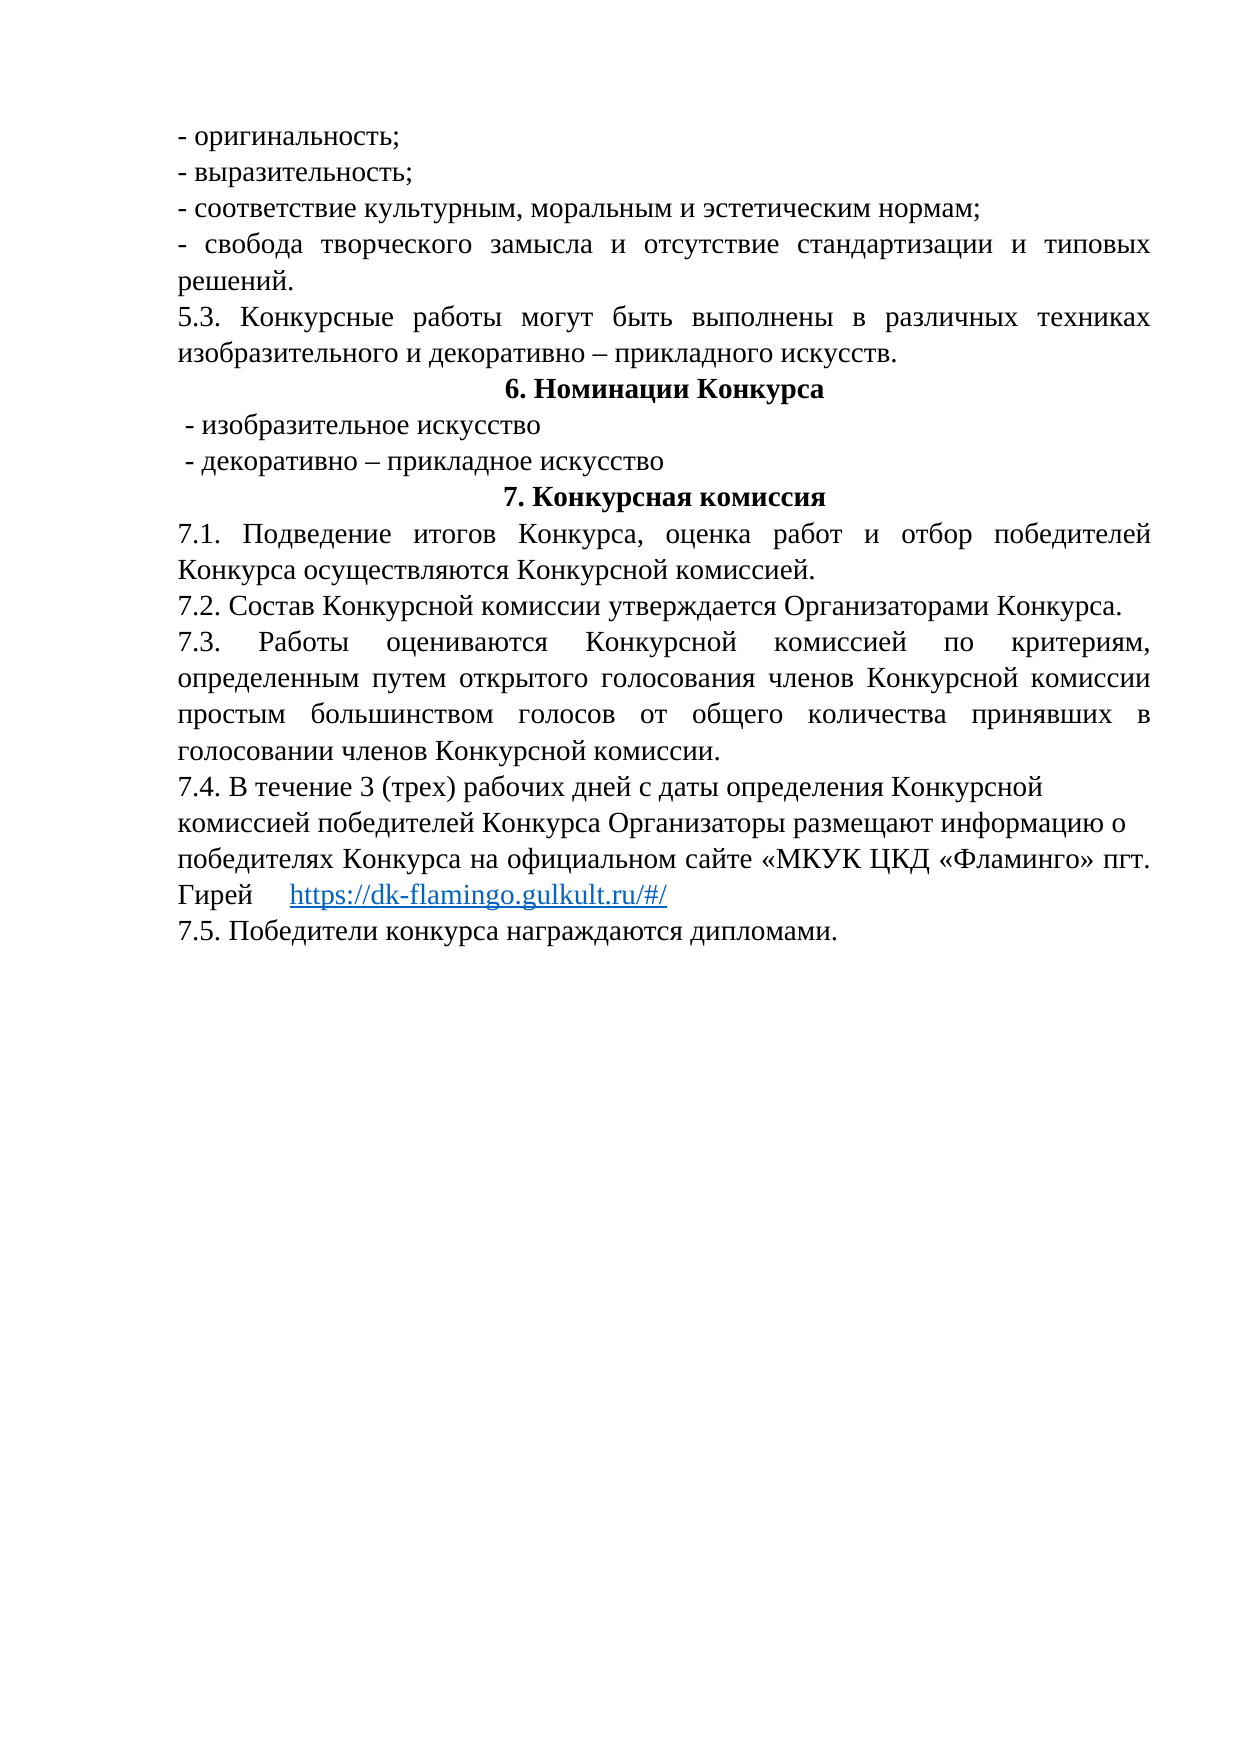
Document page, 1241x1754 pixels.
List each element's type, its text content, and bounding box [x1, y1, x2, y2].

text - изобразительное искусство [177, 407, 1152, 441]
text комиссией победителей Конкурса Организаторы размещают информацию о [177, 805, 1152, 838]
text 6. Номинации Конкурса [177, 371, 1152, 405]
text - свобода творческого замысла и отсутствие стандартизации и типовых решений. [177, 227, 1152, 296]
text - соответствие культурным, моральным и эстетическим нормам; [177, 190, 1152, 224]
text 5.3. Конкурсные работы могут быть выполнены в различных техниках изобразительного и декоративно – прикладного искусств. [177, 299, 1152, 368]
text 7. Конкурсная комиссия [177, 479, 1152, 513]
text 7.2. Состав Конкурсной комиссии утверждается Организаторами Конкурса. [177, 588, 1152, 622]
text - выразительность; [177, 154, 1152, 188]
text - оригинальность; [177, 118, 1152, 152]
text 7.5. Победители конкурса награждаются дипломами. [177, 913, 1152, 947]
text - декоративно – прикладное искусство [177, 443, 1152, 477]
text 7.3. Работы оцениваются Конкурсной комиссией по критериям, определенным путем открытого голосования членов Конкурсной комиссии простым большинством голосов от общего количества принявших в голосовании членов Конкурсной комиссии. [177, 624, 1152, 766]
text 7.4. В течение 3 (трех) рабочих дней с даты определения Конкурсной [177, 769, 1152, 802]
text победителях Конкурса на официальном сайте «МКУК ЦКД «Фламинго» пгт. Гирей https://dk-flamingo.gulkult.ru/#/ [177, 841, 1152, 911]
text 7.1. Подведение итогов Конкурса, оценка работ и отбор победителей Конкурса осуществляются Конкурсной комиссией. [177, 516, 1152, 585]
